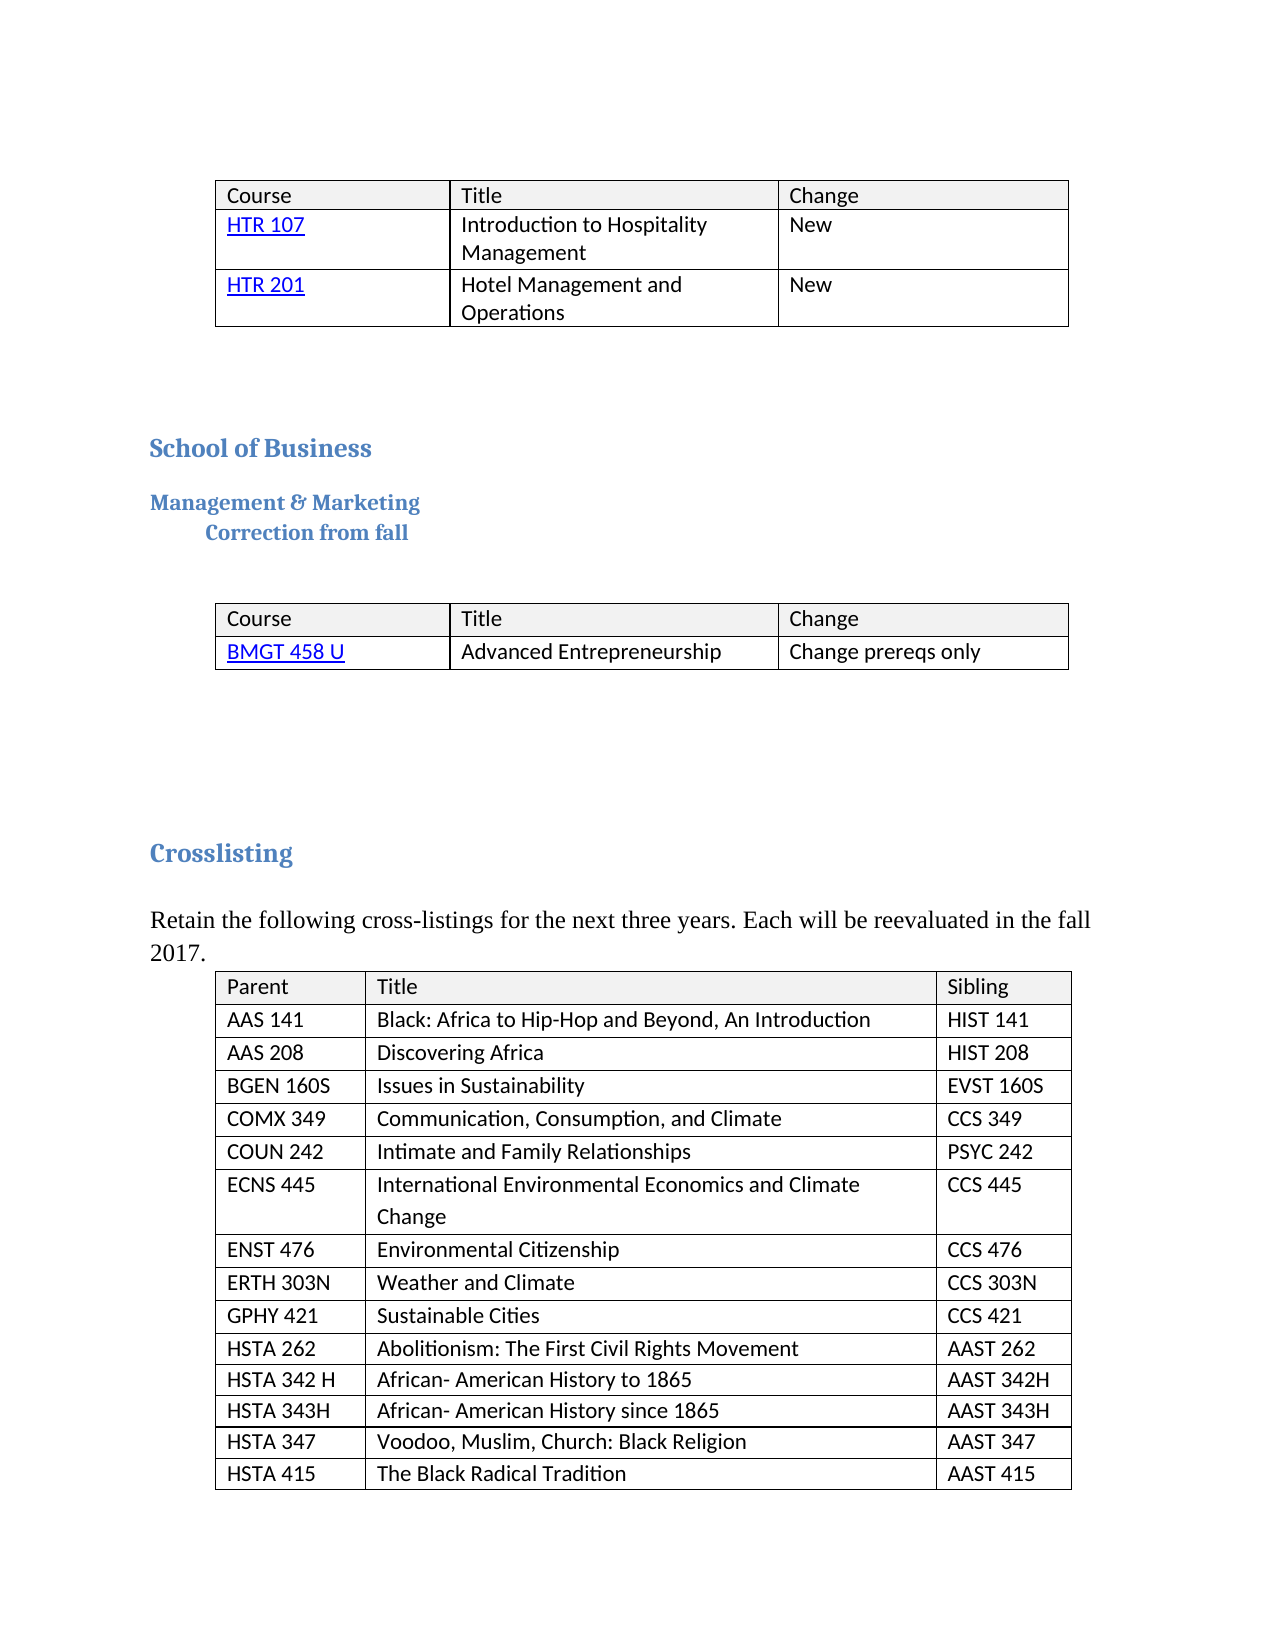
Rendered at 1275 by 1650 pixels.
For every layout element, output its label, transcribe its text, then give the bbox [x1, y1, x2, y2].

table_cell AAST 347 [937, 1428, 1071, 1458]
table_header Change [779, 181, 1068, 209]
table_cell CCS 303N [937, 1268, 1071, 1300]
table_cell GPHY 421 [216, 1301, 365, 1333]
table_cell African- American History to 1865 [366, 1365, 936, 1395]
table_cell HSTA 347 [216, 1428, 365, 1458]
table_cell CCS 349 [937, 1104, 1071, 1136]
table_cell AAST 415 [937, 1459, 1071, 1489]
table_header Sibling [937, 972, 1071, 1004]
table_cell New [779, 210, 1068, 269]
table_cell BMGT 458 U [216, 637, 449, 669]
table_cell HSTA 343H [216, 1396, 365, 1426]
table_cell EVST 160S [937, 1071, 1071, 1103]
table_cell Intimate and Family Relationships [366, 1137, 936, 1169]
table_cell AAST 343H [937, 1396, 1071, 1426]
table_cell HSTA 342 H [216, 1365, 365, 1395]
table_cell Hotel Management and Operations [451, 270, 778, 326]
table_cell Discovering Africa [366, 1038, 936, 1070]
table_cell Introduction to Hospitality Management [451, 210, 778, 269]
table_cell COMX 349 [216, 1104, 365, 1136]
table_cell Voodoo, Muslim, Church: Black Religion [366, 1428, 936, 1458]
table_cell HTR 201 [216, 270, 449, 326]
table_cell New [779, 270, 1068, 326]
table_cell The Black Radical Tradition [366, 1459, 936, 1489]
table_cell CCS 445 [937, 1170, 1071, 1234]
table_cell Sustainable Cities [366, 1301, 936, 1333]
table_header Course [216, 181, 449, 209]
table_cell Issues in Sustainability [366, 1071, 936, 1103]
table_cell Black: Africa to Hip-Hop and Beyond, An Introduction [366, 1005, 936, 1037]
subtitle School of Business [150, 433, 1125, 464]
text Crosslisting Retain the following cross-listings for the next three years. Each will be reevaluated in the fall 2017. [150, 838, 1125, 967]
table_cell HIST 141 [937, 1005, 1071, 1037]
table_cell AAST 262 [937, 1334, 1071, 1364]
table_cell Change prereqs only [779, 637, 1068, 669]
table_cell Abolitionism: The First Civil Rights Movement [366, 1334, 936, 1364]
table_cell CCS 421 [937, 1301, 1071, 1333]
table_cell African- American History since 1865 [366, 1396, 936, 1426]
table_header Title [451, 181, 778, 209]
table_header Parent [216, 972, 365, 1004]
table_cell Environmental Citizenship [366, 1235, 936, 1267]
table_header Title [366, 972, 936, 1004]
table_cell Weather and Climate [366, 1268, 936, 1300]
table_cell HSTA 262 [216, 1334, 365, 1364]
table_cell ENST 476 [216, 1235, 365, 1267]
table_cell AAS 208 [216, 1038, 365, 1070]
table_header Change [779, 604, 1068, 636]
table_cell HIST 208 [937, 1038, 1071, 1070]
subtitle Management & Marketing Correction from fall [150, 490, 1125, 546]
table_cell HSTA 415 [216, 1459, 365, 1489]
table_cell Advanced Entrepreneurship [451, 637, 778, 669]
table_cell COUN 242 [216, 1137, 365, 1169]
table_header Course [216, 604, 449, 636]
table_cell ECNS 445 [216, 1170, 365, 1234]
table_cell PSYC 242 [937, 1137, 1071, 1169]
table_cell Communication, Consumption, and Climate [366, 1104, 936, 1136]
table_cell International Environmental Economics and Climate Change [366, 1170, 936, 1234]
table_cell ERTH 303N [216, 1268, 365, 1300]
table_cell BGEN 160S [216, 1071, 365, 1103]
table_cell AAST 342H [937, 1365, 1071, 1395]
table_cell HTR 107 [216, 210, 449, 269]
table_header Title [451, 604, 778, 636]
table_cell CCS 476 [937, 1235, 1071, 1267]
table_cell AAS 141 [216, 1005, 365, 1037]
